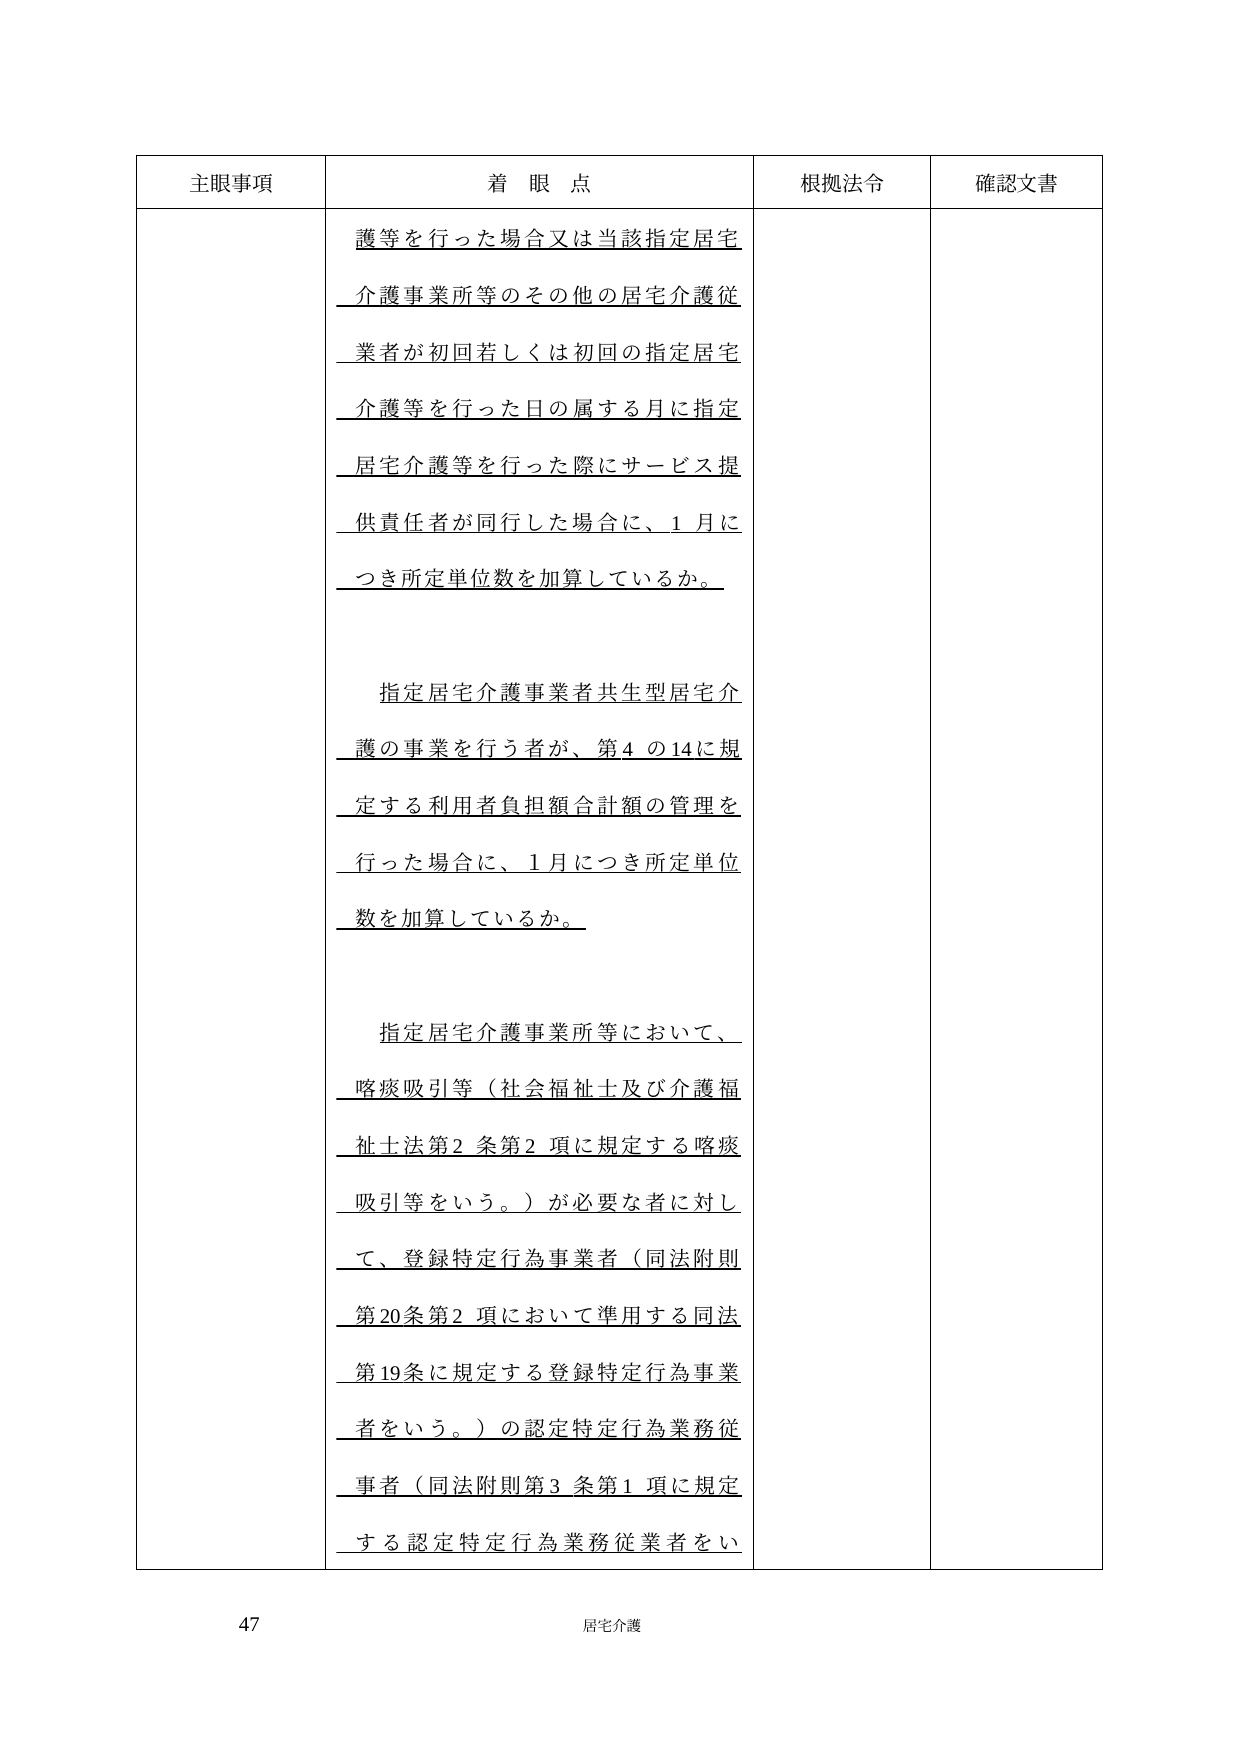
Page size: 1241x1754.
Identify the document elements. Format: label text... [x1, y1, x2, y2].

table_header 確認文書 [931, 156, 1102, 208]
table_header 着 眼 点 [326, 156, 753, 208]
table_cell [931, 209, 1102, 1569]
table_header 根拠法令 [754, 156, 930, 208]
table_header 主眼事項 [137, 156, 325, 208]
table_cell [754, 209, 930, 1569]
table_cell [326, 209, 753, 1569]
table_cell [137, 209, 325, 1569]
